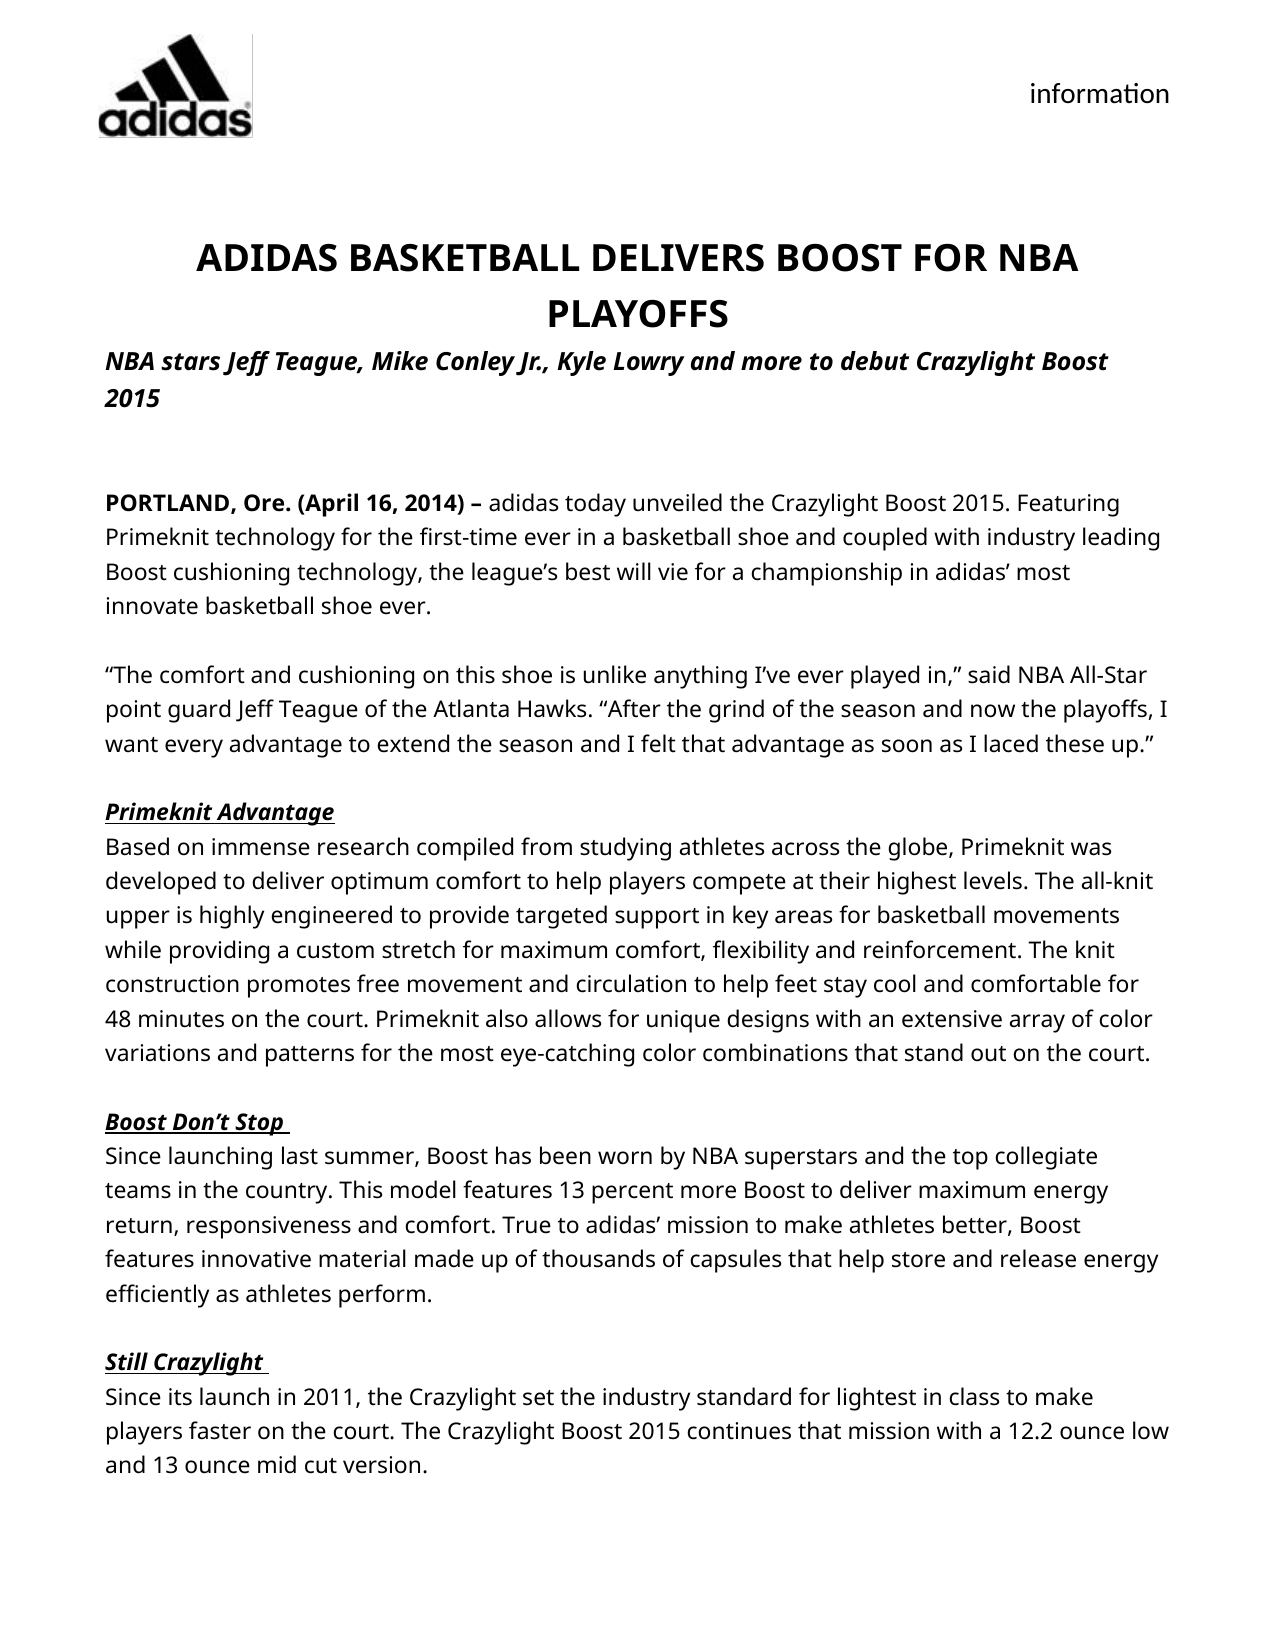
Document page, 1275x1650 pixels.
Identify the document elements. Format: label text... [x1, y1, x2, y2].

text adidas basketball DELIVERS boost for nba playoffs [105, 231, 1170, 338]
picture [98, 34, 254, 139]
text “The comfort and cushioning on this shoe is unlike anything I’ve ever played in,” said NBA All-Star point guard Jeff Teague of the Atlanta Hawks. “After the grind of the season and now the playoffs, I want every advantage to extend the season and I felt that advantage as soon as I laced these up.” [105, 659, 1170, 759]
text Since its launch in 2011, the Crazylight set the industry standard for lightest in class to make players faster on the court. The Crazylight Boost 2015 continues that mission with a 12.2 ounce low and 13 ounce mid cut version. [105, 1381, 1170, 1481]
text Based on immense research compiled from studying athletes across the globe, Primeknit was developed to deliver optimum comfort to help players compete at their highest levels. The all-knit upper is highly engineered to provide targeted support in key areas for basketball movements while providing a custom stretch for maximum comfort, flexibility and reinforcement. The knit construction promotes free movement and circulation to help feet stay cool and comfortable for 48 minutes on the court. Primeknit also allows for unique designs with an extensive array of color variations and patterns for the most eye-catching color combinations that stand out on the court. [105, 831, 1170, 1068]
text NBA stars Jeff Teague, Mike Conley Jr., Kyle Lowry and more to debut Crazylight Boost 2015 [105, 343, 1170, 415]
text Since launching last summer, Boost has been worn by NBA superstars and the top collegiate teams in the country. This model features 13 percent more Boost to deliver maximum energy return, responsiveness and comfort. True to adidas’ mission to make athletes better, Boost features innovative material made up of thousands of capsules that help store and release energy efficiently as athletes perform. [105, 1140, 1170, 1309]
text Still Crazylight [105, 1346, 1170, 1377]
text PORTLAND, Ore. (April 16, 2014) – adidas today unveiled the Crazylight Boost 2015. Featuring Primeknit technology for the first-time ever in a basketball shoe and coupled with industry leading Boost cushioning technology, the league’s best will vie for a championship in adidas’ most innovate basketball shoe ever. [105, 487, 1170, 621]
text Boost Don’t Stop [105, 1106, 1170, 1137]
text Primeknit Advantage [105, 796, 1170, 827]
